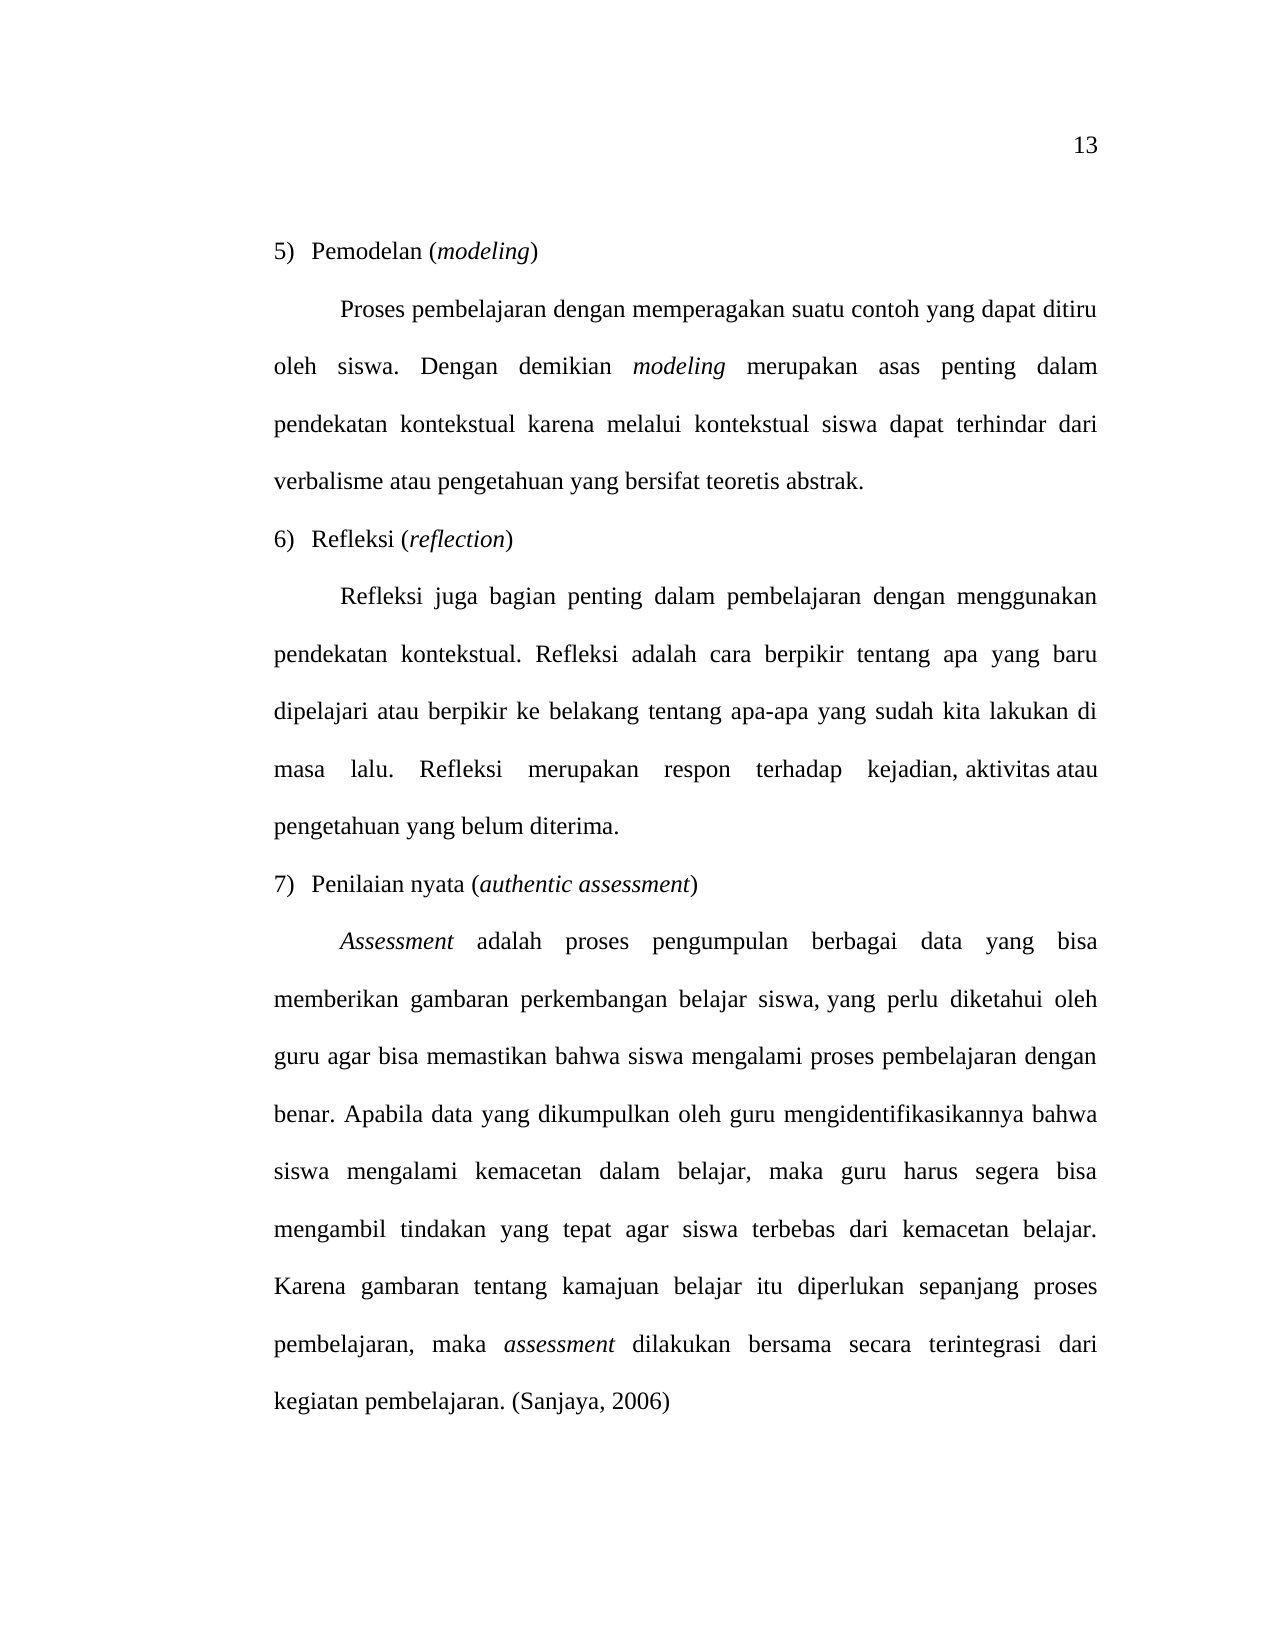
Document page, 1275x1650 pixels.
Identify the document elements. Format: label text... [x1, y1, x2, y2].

list Refleksi juga bagian penting dalam pembelajaran dengan menggunakan pendekatan kontekstual. Refleksi adalah cara berpikir tentang apa yang baru dipelajari atau berpikir ke belakang tentang apa-apa yang sudah kita lakukan di masa lalu. Refleksi merupakan respon terhadap kejadian, aktivitas atau pengetahuan yang belum diterima. [274, 581, 1098, 840]
list Refleksi (reflection) [274, 524, 1098, 552]
list Assessment adalah proses pengumpulan berbagai data yang bisa memberikan gambaran perkembangan belajar siswa, yang perlu diketahui oleh guru agar bisa memastikan bahwa siswa mengalami proses pembelajaran dengan benar. Apabila data yang dikumpulkan oleh guru mengidentifikasikannya bahwa siswa mengalami kemacetan dalam belajar, maka guru harus segera bisa mengambil tindakan yang tepat agar siswa terbebas dari kemacetan belajar. Karena gambaran tentang kamajuan belajar itu diperlukan sepanjang proses pembelajaran, maka assessment dilakukan bersama secara terintegrasi dari kegiatan pembelajaran. (Sanjaya, 2006) [274, 926, 1098, 1415]
list Penilaian nyata (authentic assessment) [274, 869, 1098, 897]
list Proses pembelajaran dengan memperagakan suatu contoh yang dapat ditiru oleh siswa. Dengan demikian modeling merupakan asas penting dalam pendekatan kontekstual karena melalui kontekstual siswa dapat terhindar dari verbalisme atau pengetahuan yang bersifat teoretis abstrak. [274, 294, 1098, 495]
list Pemodelan (modeling) [274, 236, 1098, 265]
